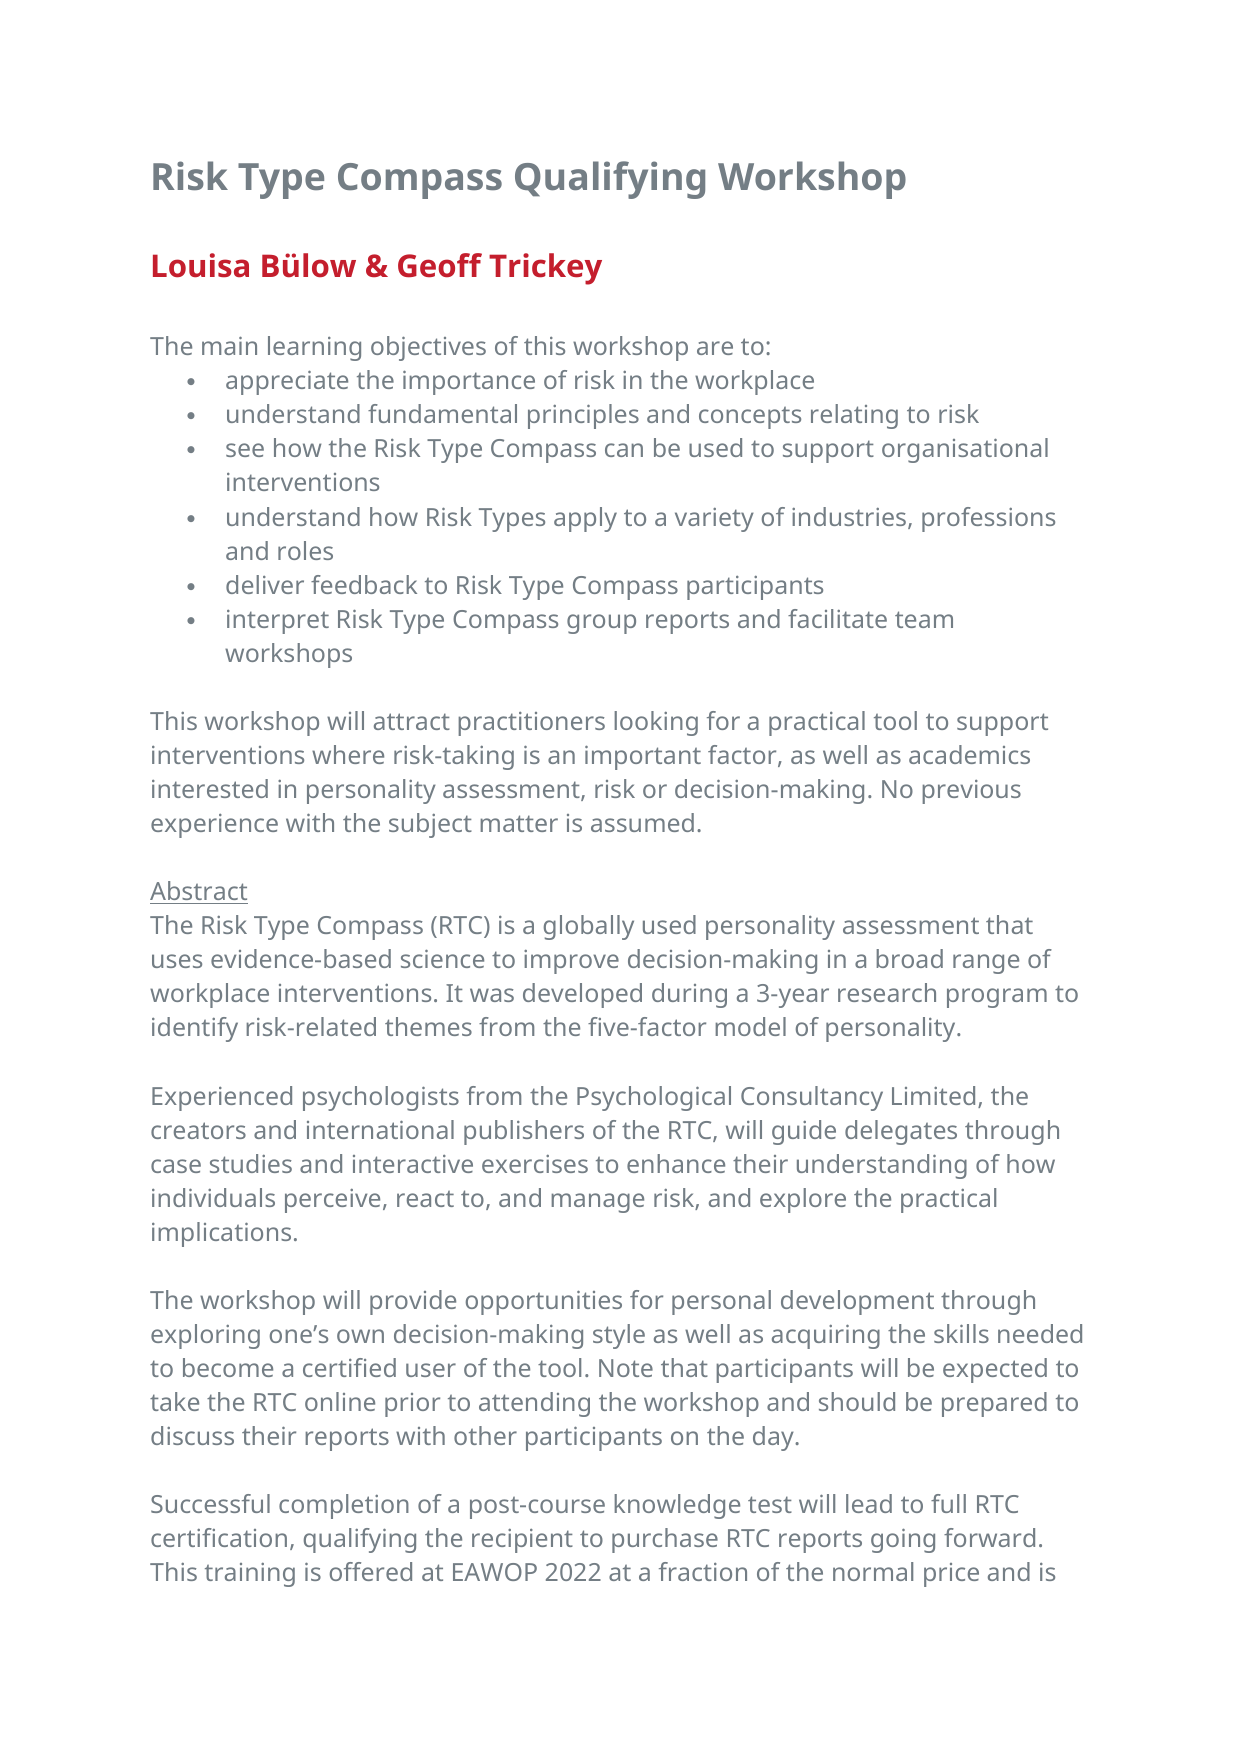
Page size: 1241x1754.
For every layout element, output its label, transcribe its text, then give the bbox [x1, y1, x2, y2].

list understand fundamental principles and concepts relating to risk [187, 397, 1090, 431]
text This workshop will attract practitioners looking for a practical tool to support interventions where risk-taking is an important factor, as well as academics interested in personality assessment, risk or decision-making. No previous experience with the subject matter is assumed. [150, 703, 1090, 840]
list deliver feedback to Risk Type Compass participants [187, 567, 1090, 601]
list interpret Risk Type Compass group reports and facilitate team workshops [187, 601, 1090, 669]
text Abstract [150, 874, 1090, 908]
text The main learning objectives of this workshop are to: [150, 329, 1090, 363]
list see how the Risk Type Compass can be used to support organisational interventions [187, 431, 1090, 499]
list appreciate the importance of risk in the workplace [187, 363, 1090, 397]
text The workshop will provide opportunities for personal development through exploring one’s own decision-making style as well as acquiring the skills needed to become a certified user of the tool. Note that participants will be expected to take the RTC online prior to attending the workshop and should be prepared to discuss their reports with other participants on the day. [150, 1283, 1090, 1453]
text Experienced psychologists from the Psychological Consultancy Limited, the creators and international publishers of the RTC, will guide delegates through case studies and interactive exercises to enhance their understanding of how individuals perceive, react to, and manage risk, and explore the practical implications. [150, 1078, 1090, 1248]
text The Risk Type Compass (RTC) is a globally used personality assessment that uses evidence-based science to improve decision-making in a broad range of workplace interventions. It was developed during a 3-year research program to identify risk-related themes from the five-factor model of personality. [150, 908, 1090, 1044]
text Louisa Bülow & Geoff Trickey [150, 244, 1090, 286]
subtitle Risk Type Compass Qualifying Workshop [150, 150, 1090, 201]
list understand how Risk Types apply to a variety of industries, professions and roles [187, 499, 1090, 567]
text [150, 1487, 1090, 1589]
